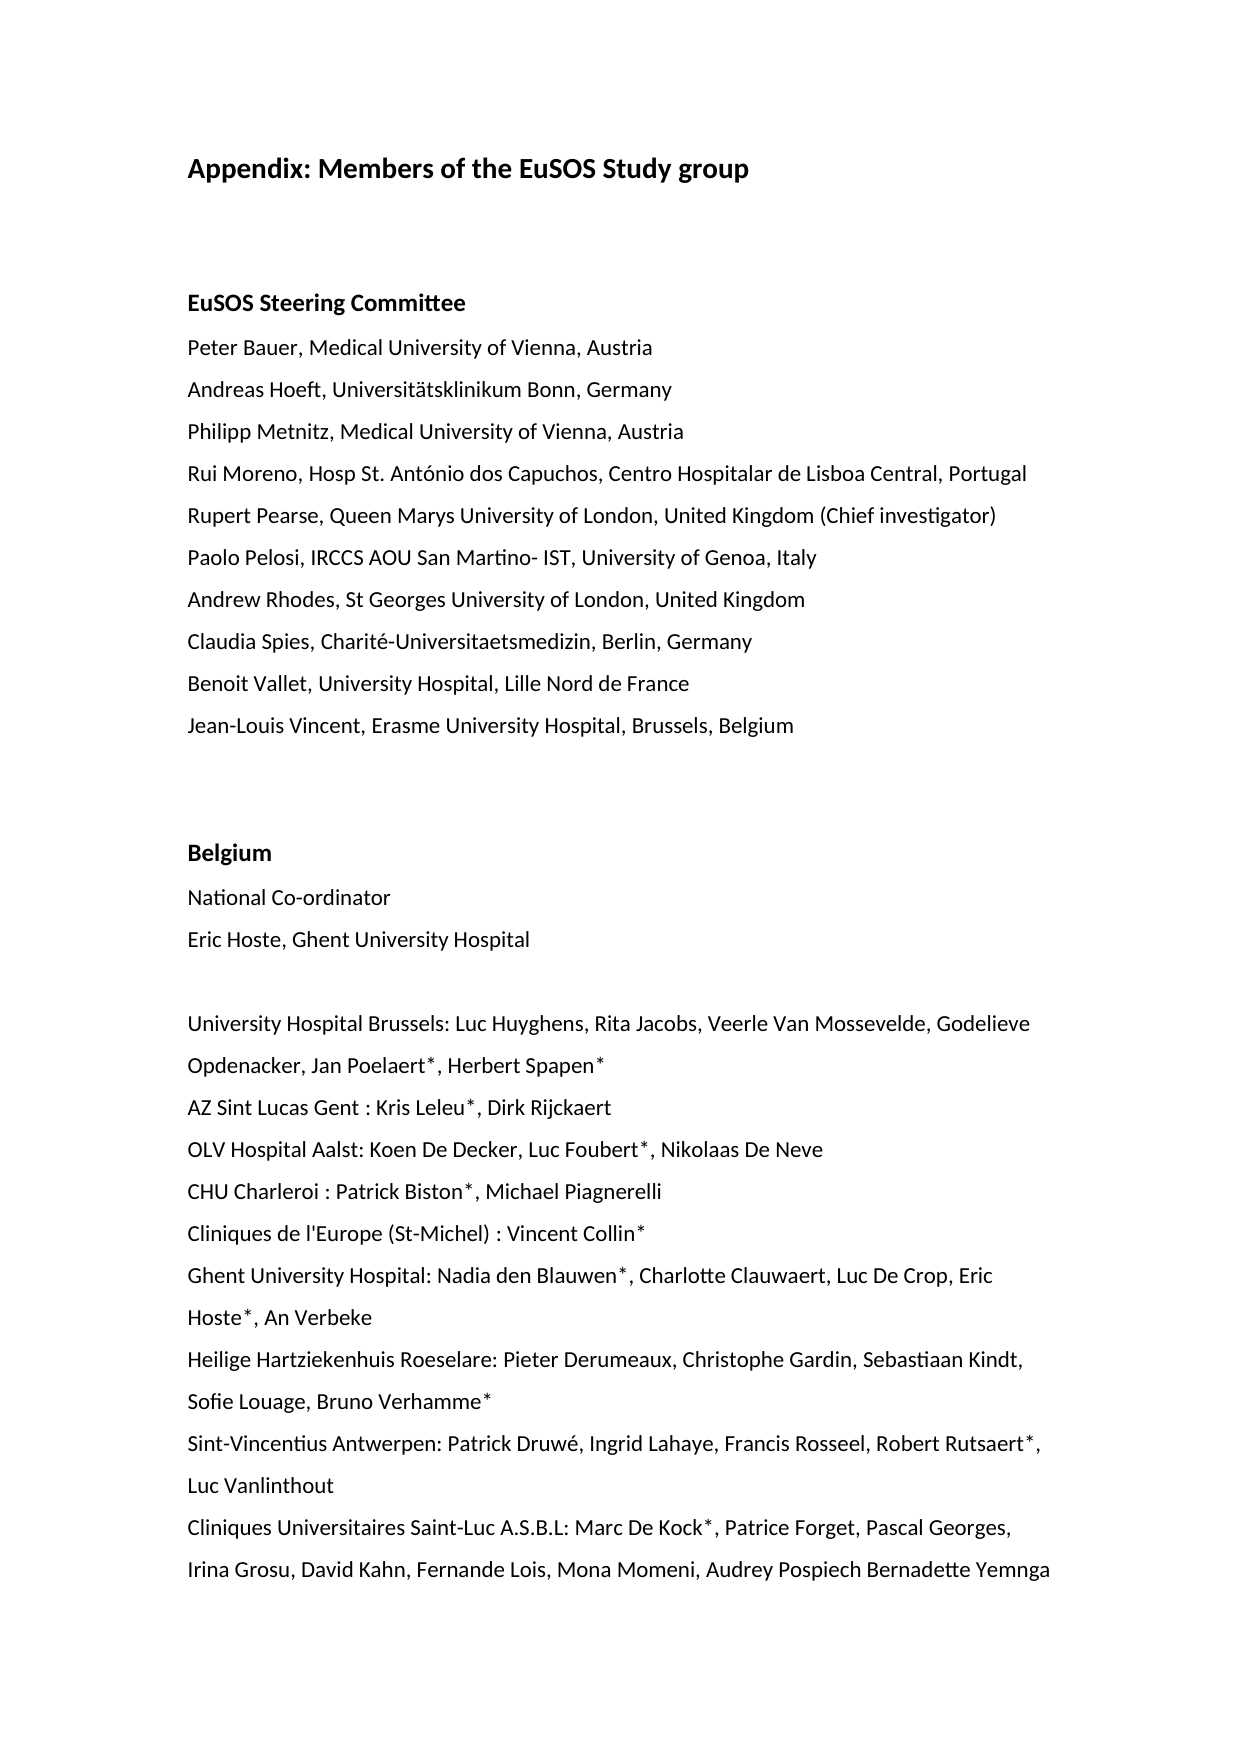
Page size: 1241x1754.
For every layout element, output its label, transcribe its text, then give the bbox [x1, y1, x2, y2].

text Belgium [187, 838, 1053, 868]
text EuSOS Steering Committee [187, 287, 1053, 318]
text Rui Moreno, Hosp St. António dos Capuchos, Centro Hospitalar de Lisboa Central, Portugal [187, 459, 1053, 487]
text OLV Hospital Aalst: Koen De Decker, Luc Foubert*, Nikolaas De Neve [187, 1135, 1053, 1163]
text University Hospital Brussels: Luc Huyghens, Rita Jacobs, Veerle Van Mossevelde, Godelieve Opdenacker, Jan Poelaert*, Herbert Spapen* [187, 1009, 1053, 1079]
text Paolo Pelosi, IRCCS AOU San Martino- IST, University of Genoa, Italy [187, 543, 1053, 571]
text Andreas Hoeft, Universitätsklinikum Bonn, Germany [187, 375, 1053, 403]
text Peter Bauer, Medical University of Vienna, Austria [187, 333, 1053, 361]
text Eric Hoste, Ghent University Hospital [187, 925, 1053, 953]
text Ghent University Hospital: Nadia den Blauwen*, Charlotte Clauwaert, Luc De Crop, Eric Hoste*, An Verbeke [187, 1261, 1053, 1331]
text Sint-Vincentius Antwerpen: Patrick Druwé, Ingrid Lahaye, Francis Rosseel, Robert Rutsaert*, Luc Vanlinthout [187, 1429, 1053, 1499]
text Appendix: Members of the EuSOS Study group [187, 150, 1053, 186]
text National Co-ordinator [187, 883, 1053, 911]
text Cliniques Universitaires Saint-Luc A.S.B.L: Marc De Kock*, Patrice Forget, Pascal Georges, Irina Grosu, David Kahn, Fernande Lois, Mona Momeni, Audrey Pospiech Bernadette Yemnga [187, 1513, 1053, 1583]
text CHU Charleroi : Patrick Biston*, Michael Piagnerelli [187, 1177, 1053, 1205]
text Jean-Louis Vincent, Erasme University Hospital, Brussels, Belgium [187, 711, 1053, 739]
text Cliniques de l'Europe (St-Michel) : Vincent Collin* [187, 1219, 1053, 1247]
text Andrew Rhodes, St Georges University of London, United Kingdom [187, 585, 1053, 613]
text Philipp Metnitz, Medical University of Vienna, Austria [187, 417, 1053, 445]
text AZ Sint Lucas Gent : Kris Leleu*, Dirk Rijckaert [187, 1093, 1053, 1121]
text Claudia Spies, Charité-Universitaetsmedizin, Berlin, Germany [187, 627, 1053, 655]
text Rupert Pearse, Queen Marys University of London, United Kingdom (Chief investigator) [187, 501, 1053, 529]
text Heilige Hartziekenhuis Roeselare: Pieter Derumeaux, Christophe Gardin, Sebastiaan Kindt, Sofie Louage, Bruno Verhamme* [187, 1345, 1053, 1415]
text Benoit Vallet, University Hospital, Lille Nord de France [187, 669, 1053, 697]
